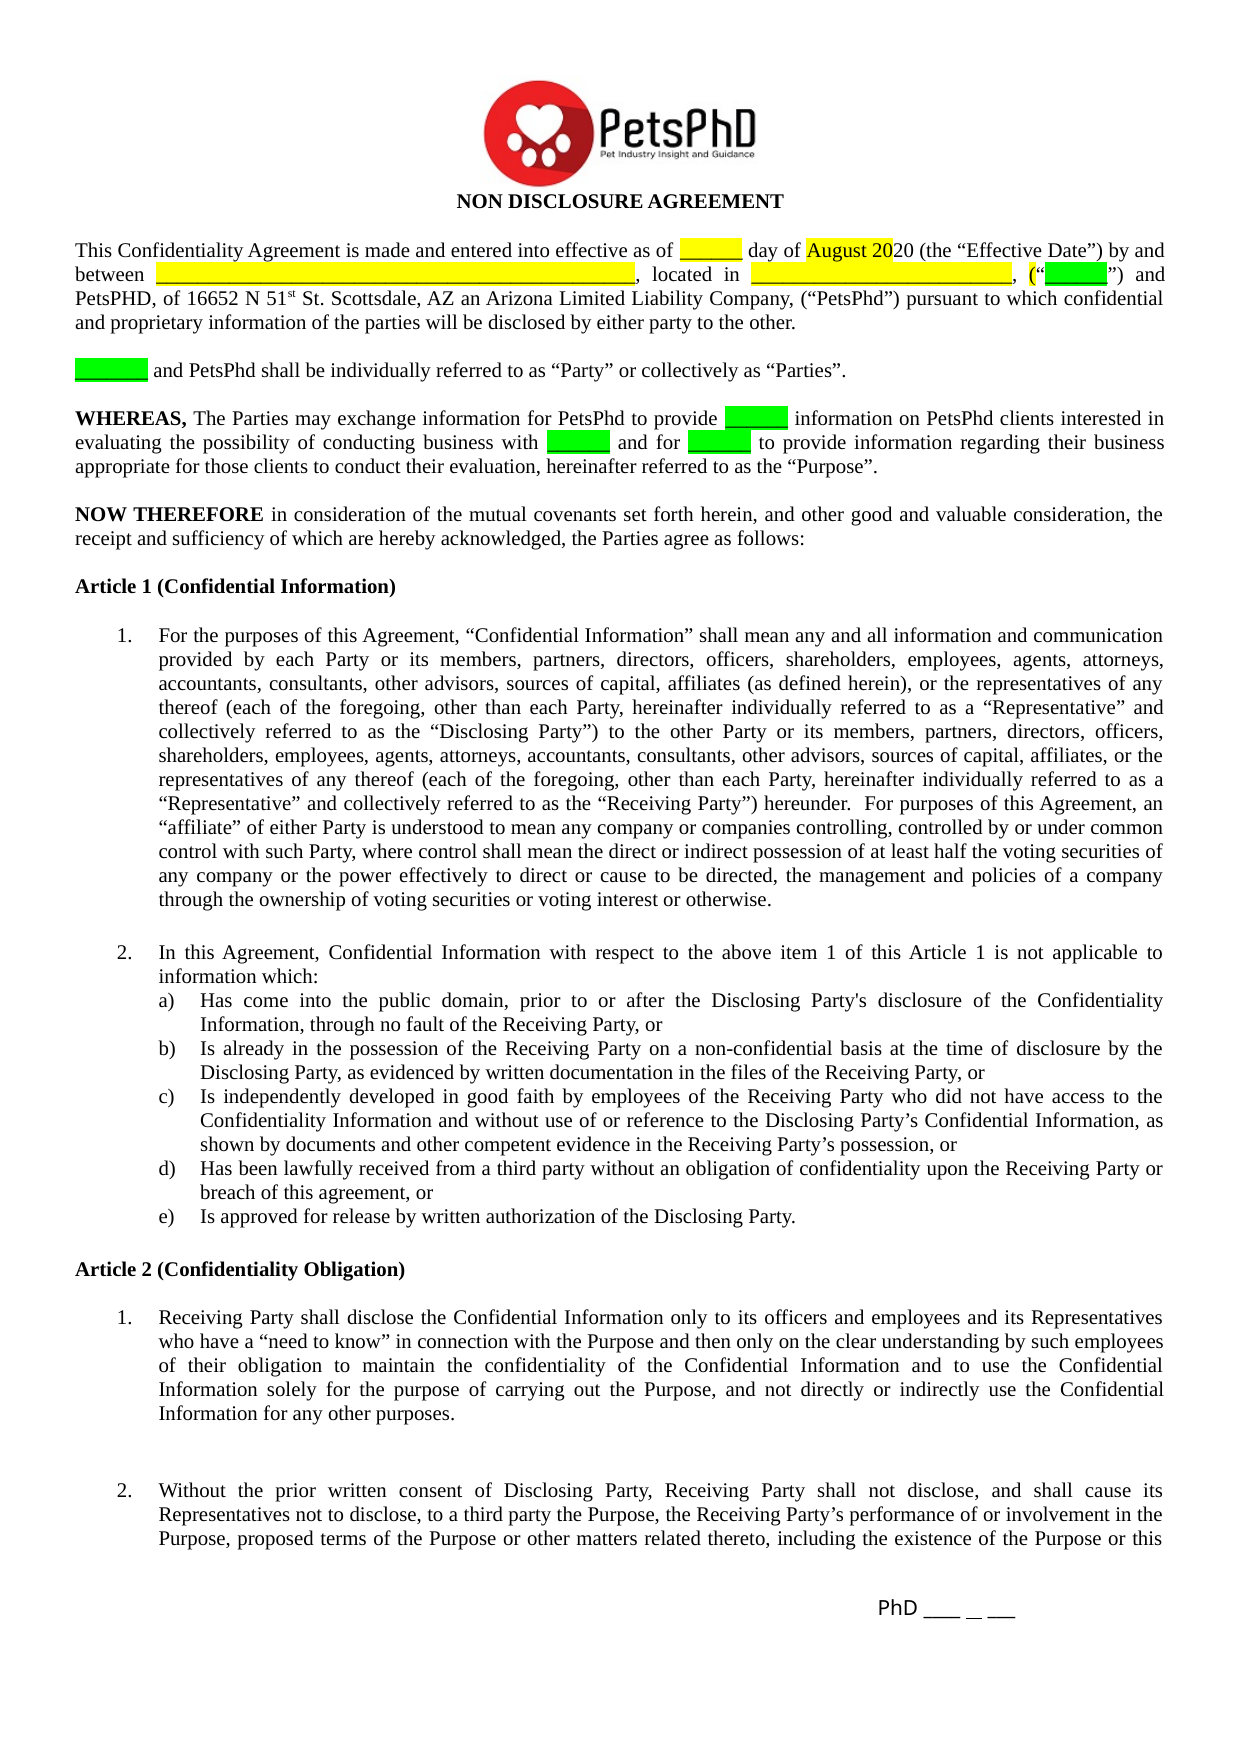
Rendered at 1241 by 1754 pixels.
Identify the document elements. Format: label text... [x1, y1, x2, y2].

list Has been lawfully received from a third party without an obligation of confidentiality upon the Receiving Party or breach of this agreement, or [158, 1156, 1165, 1204]
list For the purposes of this Agreement, “Confidential Information” shall mean any and all information and communication provided by each Party or its members, partners, directors, officers, shareholders, employees, agents, attorneys, accountants, consultants, other advisors, sources of capital, affiliates (as defined herein), or the representatives of any thereof (each of the foregoing, other than each Party, hereinafter individually referred to as a “Representative” and collectively referred to as the “Disclosing Party”) to the other Party or its members, partners, directors, officers, shareholders, employees, agents, attorneys, accountants, consultants, other advisors, sources of capital, affiliates, or the representatives of any thereof (each of the foregoing, other than each Party, hereinafter individually referred to as a “Representative” and collectively referred to as the “Receiving Party”) hereunder. For purposes of this Agreement, an “affiliate” of either Party is understood to mean any company or companies controlling, controlled by or under common control with such Party, where control shall mean the direct or indirect possession of at least half the voting securities of any company or the power effectively to direct or cause to be directed, the management and policies of a company through the ownership of voting securities or voting interest or otherwise. [117, 622, 1165, 940]
text NOW THEREFORE in consideration of the mutual covenants set forth herein, and other good and valuable consideration, the receipt and sufficiency of which are hereby acknowledged, the Parties agree as follows: [75, 502, 1165, 550]
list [117, 1478, 1165, 1550]
list Is independently developed in good faith by employees of the Receiving Party who did not have access to the Confidentiality Information and without use of or reference to the Disclosing Party’s Confidential Information, as shown by documents and other competent evidence in the Receiving Party’s possession, or [158, 1084, 1165, 1156]
text WHEREAS, The Parties may exchange information for PetsPhd to provide ______ information on PetsPhd clients interested in evaluating the possibility of conducting business with ______ and for ______ to provide information regarding their business appropriate for those clients to conduct their evaluation, hereinafter referred to as the “Purpose”. [75, 406, 1165, 478]
picture [480, 75, 761, 190]
list Is approved for release by written authorization of the Disclosing Party. [158, 1204, 1165, 1257]
list Has come into the public domain, prior to or after the Disclosing Party's disclosure of the Confidentiality Information, through no fault of the Receiving Party, or [158, 988, 1165, 1036]
text This Confidentiality Agreement is made and entered into effective as of ______ day of August 2020 (the “Effective Date”) by and between ______________________________________________, located in _________________________, (“______”) and PetsPHD, of 16652 N 51st St. Scottsdale, AZ an Arizona Limited Liability Company, (“PetsPhd”) pursuant to which confidential and proprietary information of the parties will be disclosed by either party to the other. [75, 237, 1165, 334]
list In this Agreement, Confidential Information with respect to the above item 1 of this Article 1 is not applicable to information which: [117, 940, 1165, 988]
text Article 2 (Confidentiality Obligation) [75, 1257, 1165, 1281]
list Is already in the possession of the Receiving Party on a non-confidential basis at the time of disclosure by the Disclosing Party, as evidenced by written documentation in the files of the Receiving Party, or [158, 1036, 1165, 1084]
list Receiving Party shall disclose the Confidential Information only to its officers and employees and its Representatives who have a “need to know” in connection with the Purpose and then only on the clear understanding by such employees of their obligation to maintain the confidentiality of the Confidential Information and to use the Confidential Information solely for the purpose of carrying out the Purpose, and not directly or indirectly use the Confidential Information for any other purposes. [117, 1305, 1165, 1425]
text NON DISCLOSURE AGREEMENT [75, 189, 1165, 213]
text _______ and PetsPhd shall be individually referred to as “Party” or collectively as “Parties”. [148, 358, 1165, 382]
text Article 1 (Confidential Information) [75, 574, 1165, 598]
